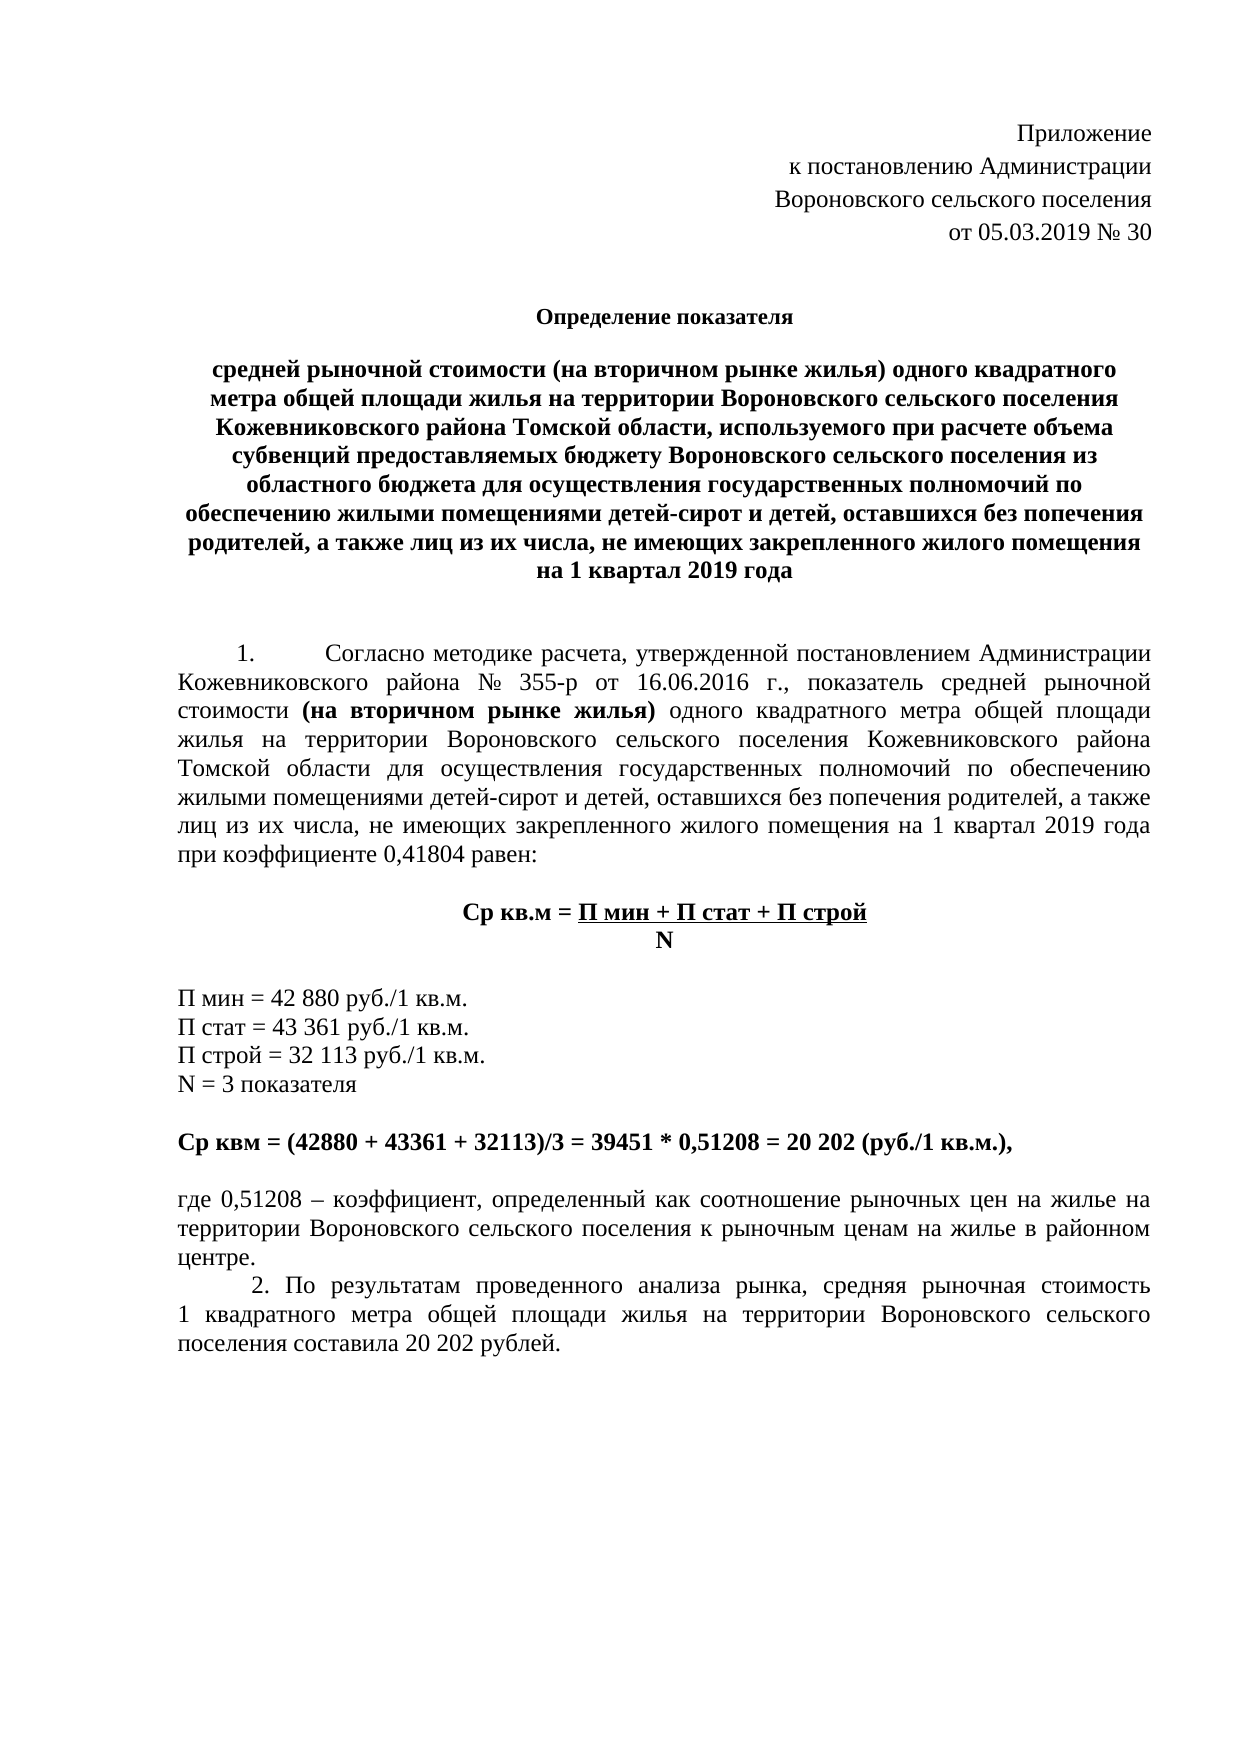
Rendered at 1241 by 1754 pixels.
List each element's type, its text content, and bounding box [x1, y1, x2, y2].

text П стат = 43 361 руб./1 кв.м. [177, 1012, 1152, 1041]
text к постановлению Администрации [177, 151, 1152, 180]
text от 05.03.2019 № 30 [177, 217, 1152, 246]
text где 0,51208 – коэффициент, определенный как соотношение рыночных цен на жилье на территории Вороновского сельского поселения к рыночным ценам на жилье в районном центре. [177, 1184, 1152, 1271]
text Определение показателя [177, 303, 1152, 329]
text 2. По результатам проведенного анализа рынка, средняя рыночная стоимость 1 квадратного метра общей площади жилья на территории Вороновского сельского поселения составила 20 202 рублей. [177, 1271, 1152, 1357]
text на 1 квартал 2019 года [177, 556, 1152, 584]
text Вороновского сельского поселения [177, 184, 1152, 213]
text Приложение [177, 118, 1152, 147]
text средней рыночной стоимости (на вторичном рынке жилья) одного квадратного метра общей площади жилья на территории Вороновского сельского поселения Кожевниковского района Томской области, используемого при расчете объема субвенций предоставляемых бюджету Вороновского сельского поселения из областного бюджета для осуществления государственных полномочий по обеспечению жилыми помещениями детей-сирот и детей, оставшихся без попечения родителей, а также лиц из их числа, не имеющих закрепленного жилого помещения [177, 354, 1152, 556]
text N = 3 показателя [177, 1069, 1152, 1098]
text П строй = 32 113 руб./1 кв.м. [177, 1041, 1152, 1069]
list Согласно методике расчета, утвержденной постановлением Администрации Кожевниковского района № 355-р от 16.06.2016 г., показатель средней рыночной стоимости (на вторичном рынке жилья) одного квадратного метра общей площади жилья на территории Вороновского сельского поселения Кожевниковского района Томской области для осуществления государственных полномочий по обеспечению жилыми помещениями детей-сирот и детей, оставшихся без попечения родителей, а также лиц из их числа, не имеющих закрепленного жилого помещения на 1 квартал 2019 года при коэффициенте 0,41804 равен: [177, 638, 1152, 868]
text Ср кв.м = П мин + П стат + П строй [177, 897, 1152, 926]
text Ср квм = (42880 + 43361 + 32113)/3 = 39451 * 0,51208 = 20 202 (руб./1 кв.м.), [177, 1127, 1152, 1156]
text П мин = 42 880 руб./1 кв.м. [177, 983, 1152, 1012]
text N [177, 926, 1152, 954]
